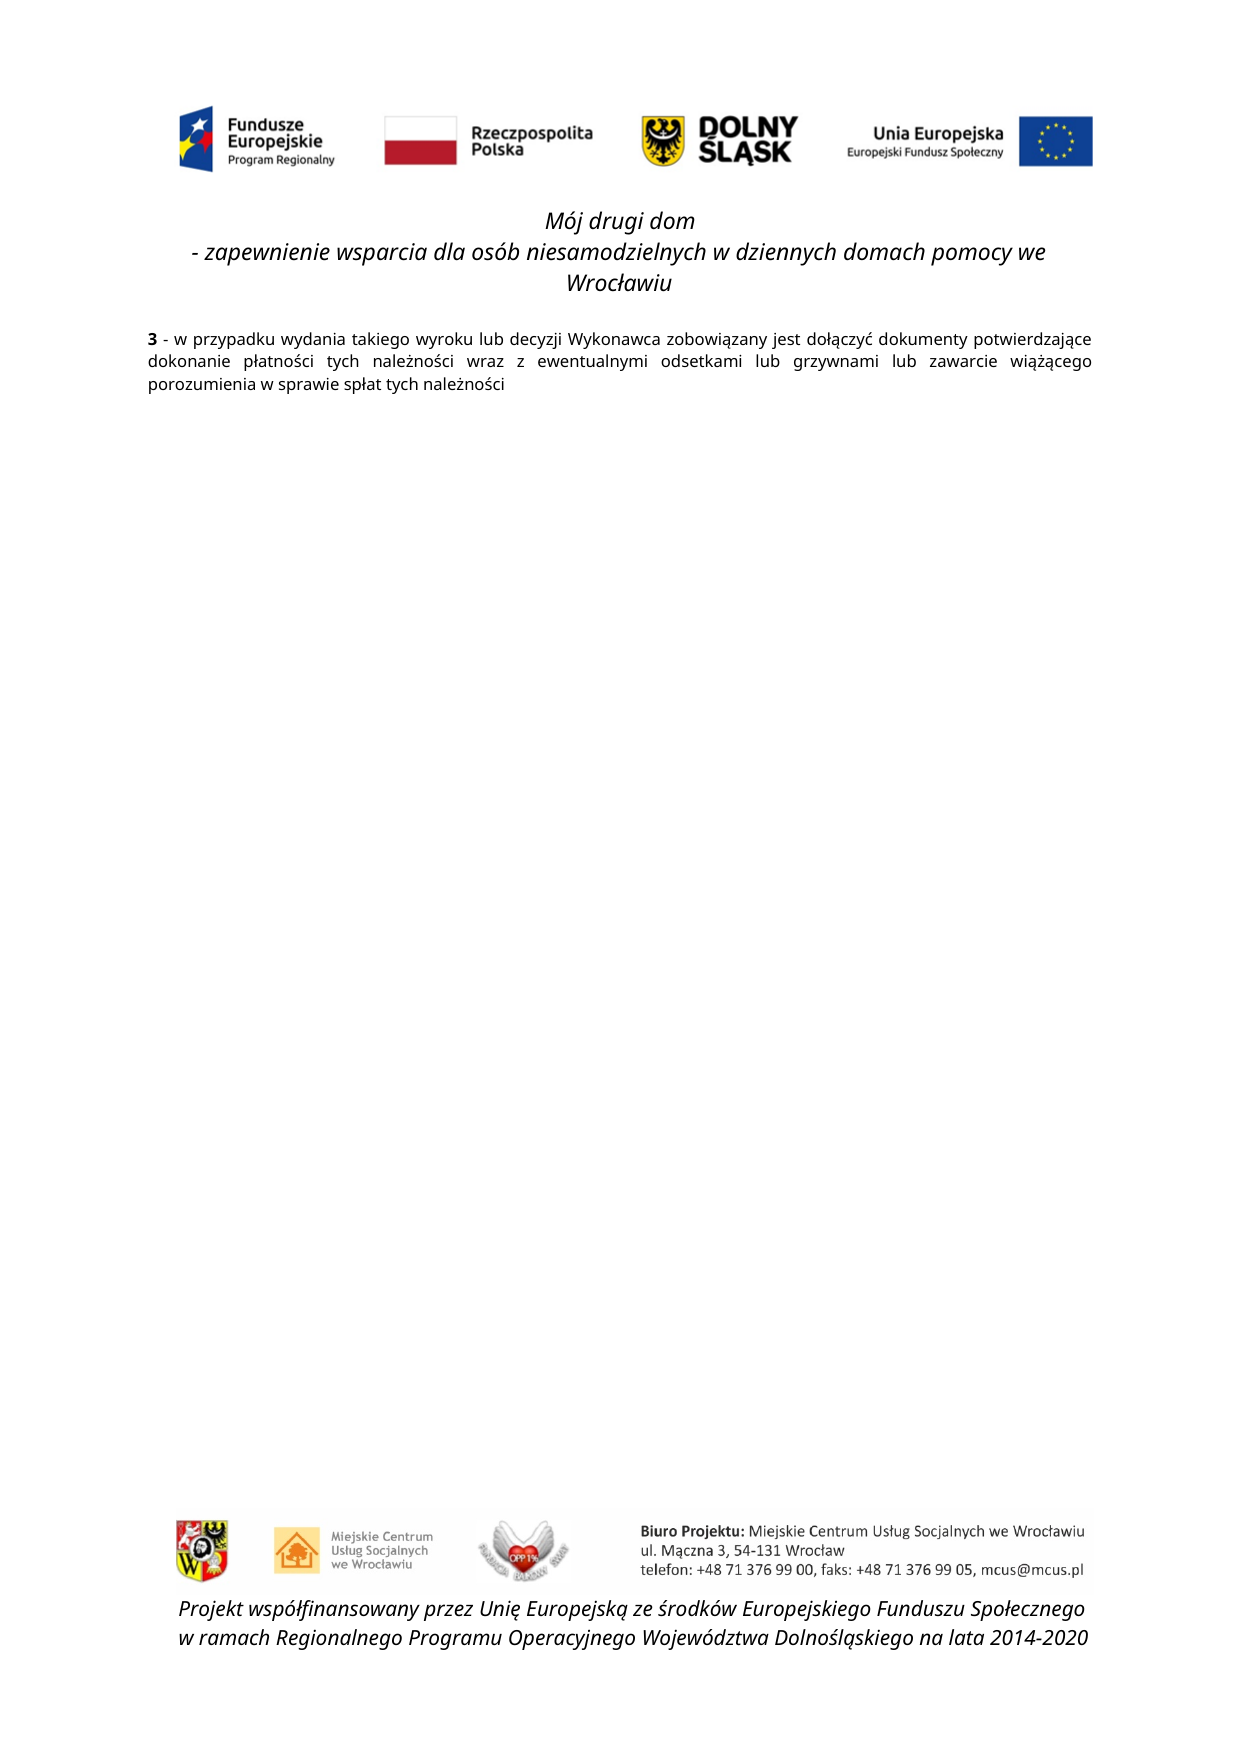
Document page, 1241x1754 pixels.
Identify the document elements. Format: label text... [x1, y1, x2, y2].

picture [176, 1508, 1094, 1595]
text 3 - w przypadku wydania takiego wyroku lub decyzji Wykonawca zobowiązany jest dołączyć dokumenty potwierdzające dokonanie płatności tych należności wraz z ewentualnymi odsetkami lub grzywnami lub zawarcie wiążącego porozumienia w sprawie spłat tych należności [148, 327, 1093, 395]
picture [147, 73, 1093, 205]
